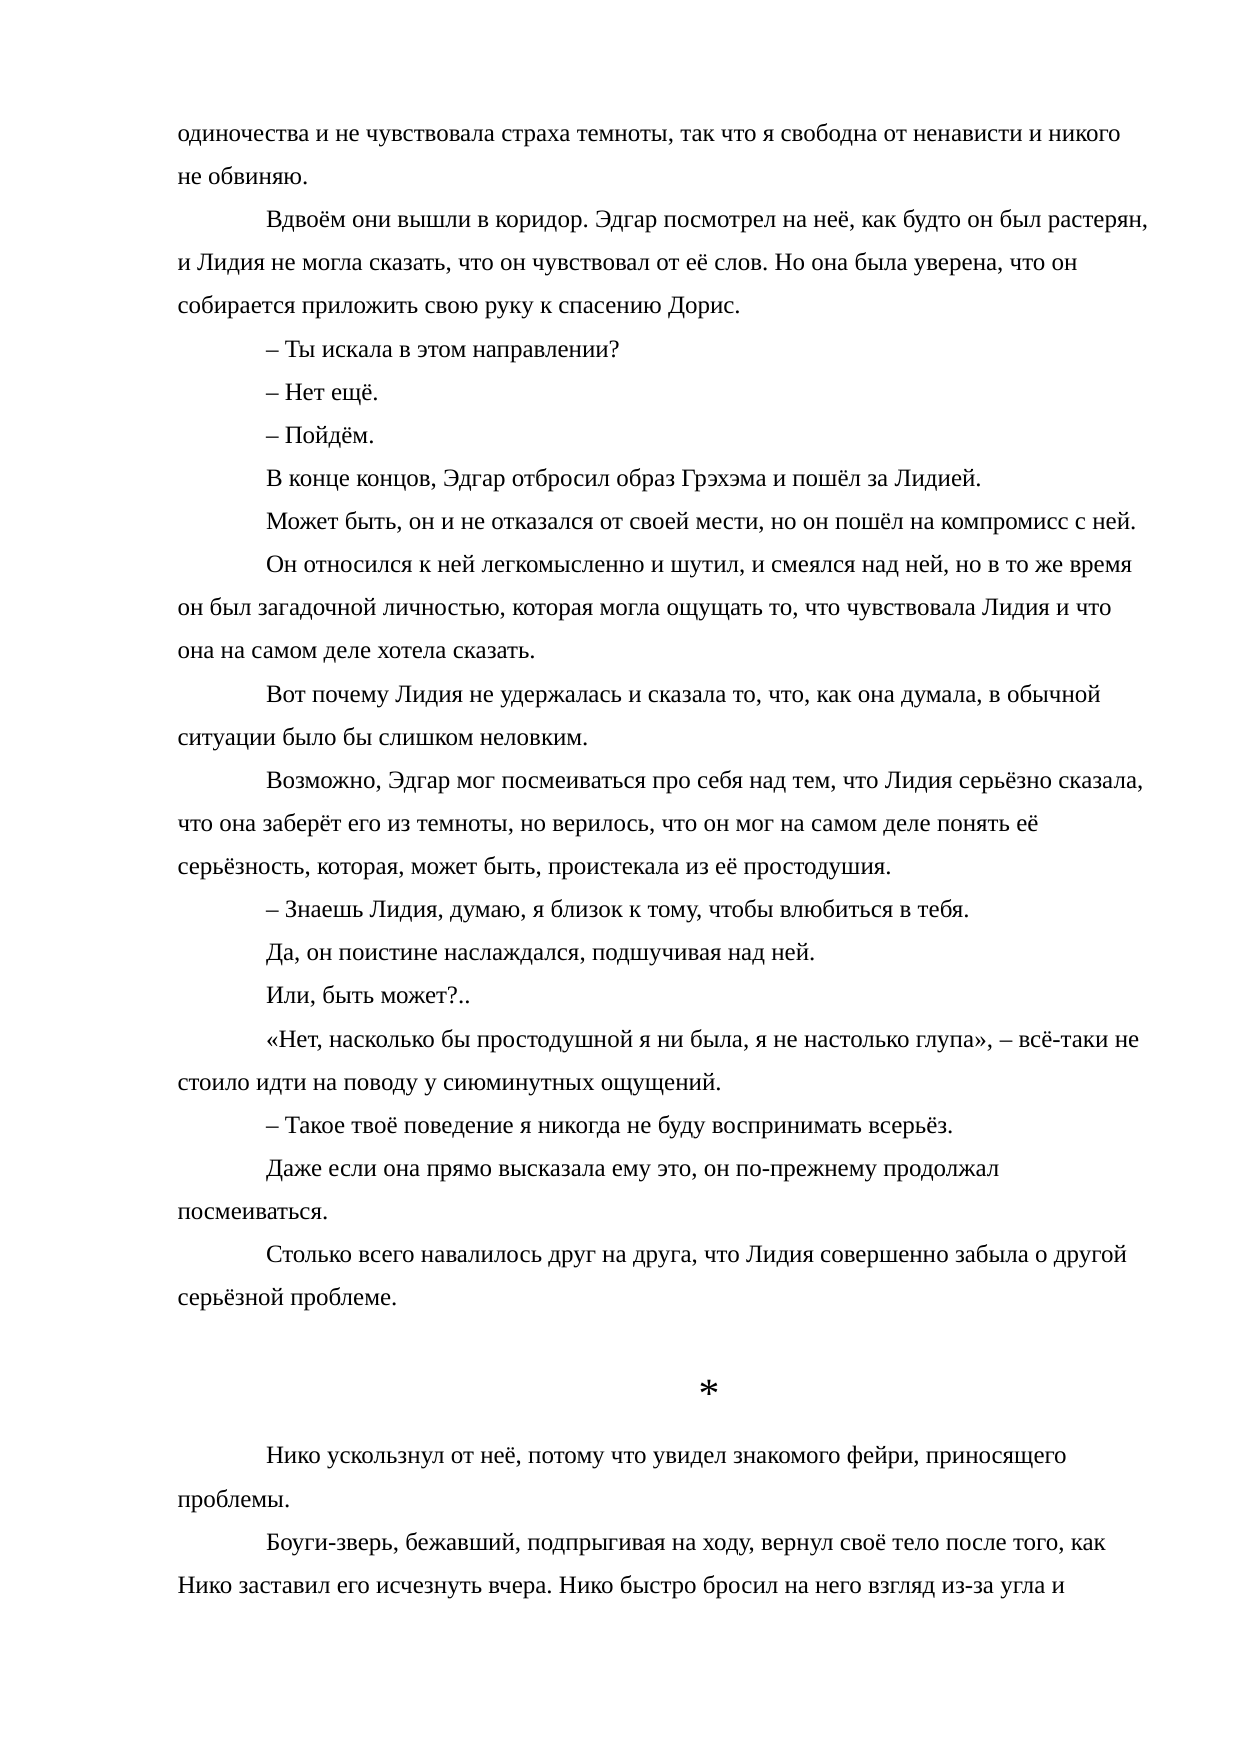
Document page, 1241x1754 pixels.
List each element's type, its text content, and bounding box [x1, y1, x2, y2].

text Он относился к ней легкомысленно и шутил, и смеялся над ней, но в то же время он был загадочной личностью, которая могла ощущать то, что чувствовала Лидия и что она на самом деле хотела сказать. [177, 549, 1152, 664]
text Может быть, он и не отказался от своей мести, но он пошёл на компромисс с ней. [177, 506, 1152, 535]
text Вдвоём они вышли в коридор. Эдгар посмотрел на неё, как будто он был растерян, и Лидия не могла сказать, что он чувствовал от её слов. Но она была уверена, что он собирается приложить свою руку к спасению Дорис. [177, 204, 1152, 319]
text – Знаешь Лидия, думаю, я близок к тому, чтобы влюбиться в тебя. [177, 894, 1152, 923]
text – Ты искала в этом направлении? [177, 334, 1152, 362]
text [177, 1527, 1152, 1599]
text Нико ускользнул от неё, потому что увидел знакомого фейри, приносящего проблемы. [177, 1441, 1152, 1512]
text * [177, 1369, 1152, 1417]
text «Нет, насколько бы простодушной я ни была, я не настолько глупа», – всё-таки не стоило идти на поводу у сиюминутных ощущений. [177, 1024, 1152, 1096]
text Столько всего навалилось друг на друга, что Лидия совершенно забыла о другой серьёзной проблеме. [177, 1239, 1152, 1311]
text – Нет ещё. [177, 377, 1152, 406]
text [177, 118, 1152, 190]
text – Такое твоё поведение я никогда не буду воспринимать всерьёз. [177, 1110, 1152, 1139]
text Вот почему Лидия не удержалась и сказала то, что, как она думала, в обычной ситуации было бы слишком неловким. [177, 679, 1152, 751]
text Возможно, Эдгар мог посмеиваться про себя над тем, что Лидия серьёзно сказала, что она заберёт его из темноты, но верилось, что он мог на самом деле понять её серьёзность, которая, может быть, проистекала из её простодушия. [177, 765, 1152, 880]
text Или, быть может?.. [177, 981, 1152, 1009]
text В конце концов, Эдгар отбросил образ Грэхэма и пошёл за Лидией. [177, 463, 1152, 492]
text Да, он поистине наслаждался, подшучивая над ней. [177, 937, 1152, 966]
text Даже если она прямо высказала ему это, он по-прежнему продолжал посмеиваться. [177, 1153, 1152, 1225]
text – Пойдём. [177, 420, 1152, 449]
